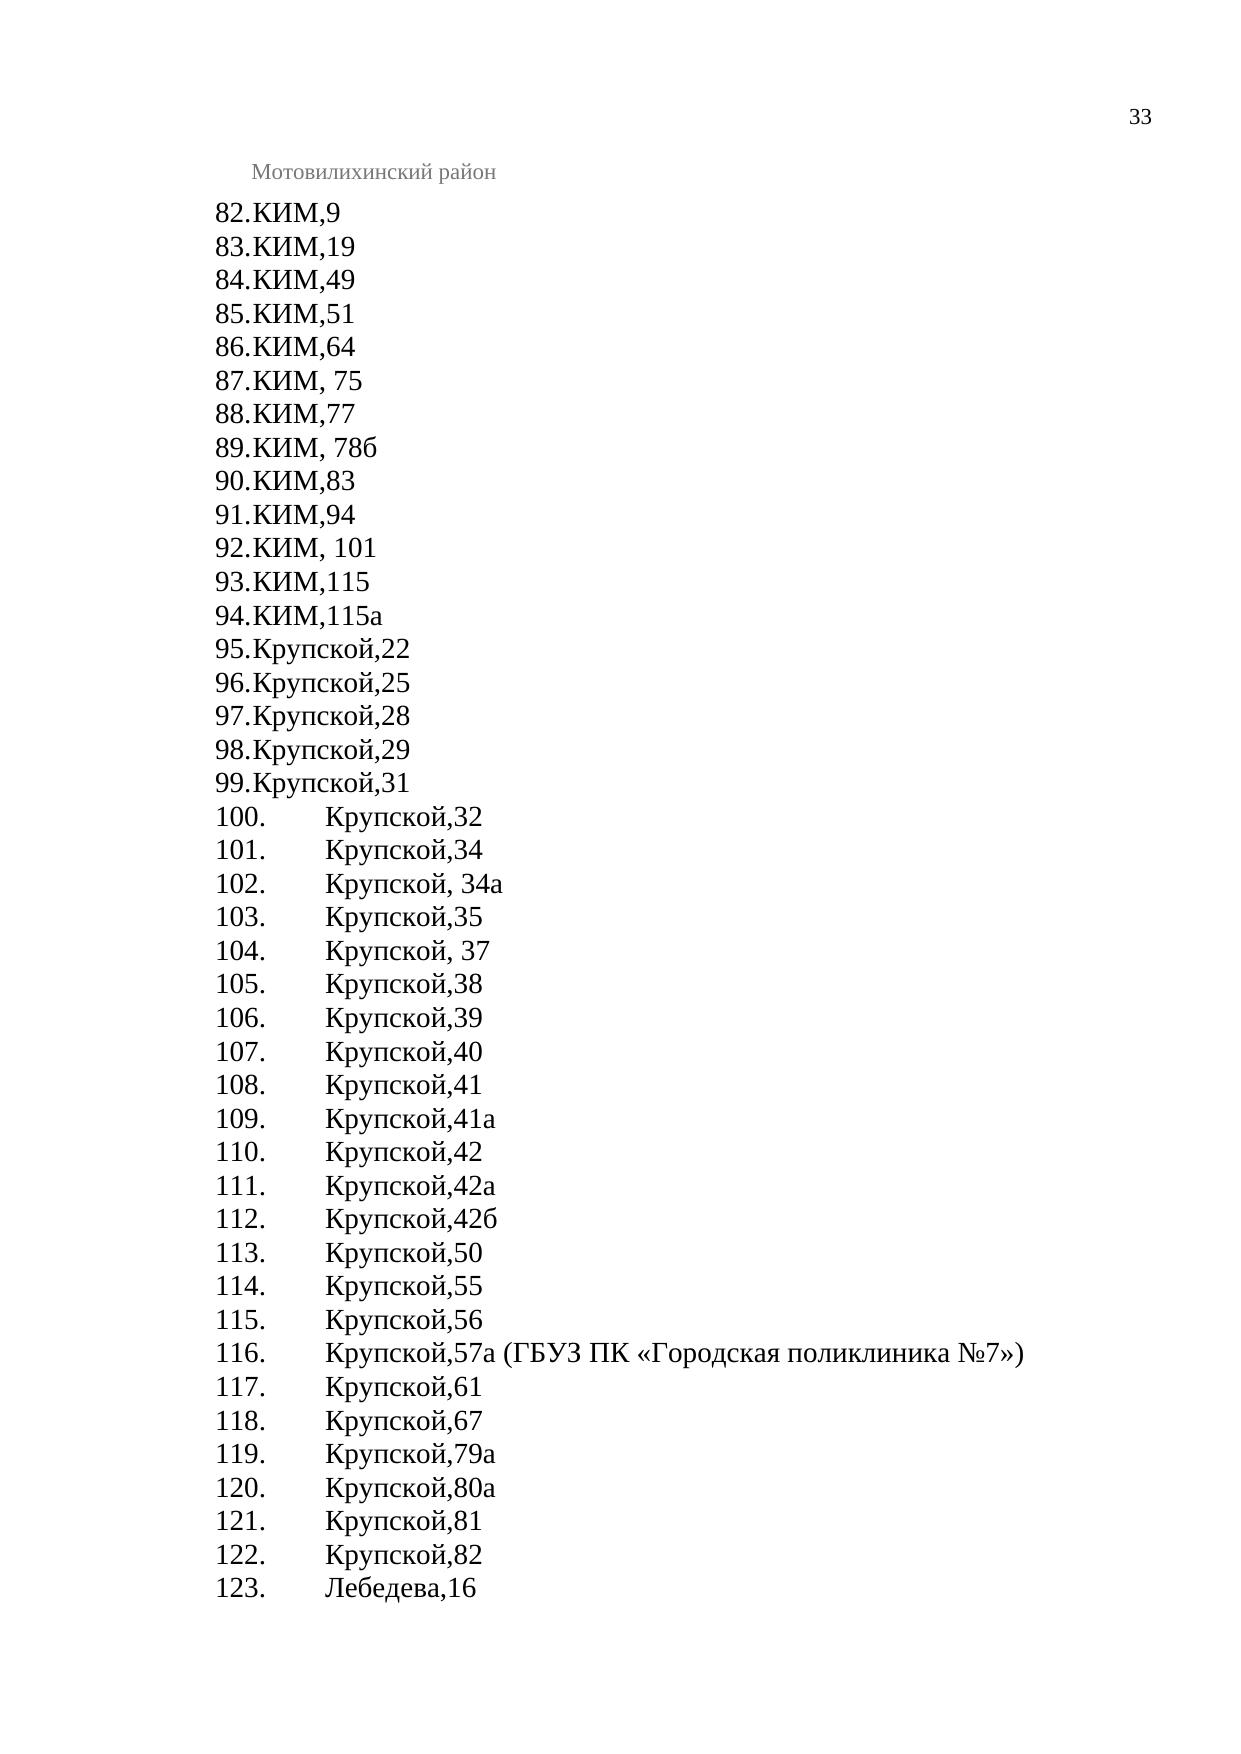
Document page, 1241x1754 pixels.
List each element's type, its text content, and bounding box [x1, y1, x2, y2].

list Крупской,29 [215, 732, 1152, 765]
list КИМ,19 [215, 229, 1152, 262]
list Крупской,50 [215, 1235, 1152, 1268]
list Крупской,81 [215, 1503, 1152, 1537]
list Крупской,42б [215, 1201, 1152, 1235]
list Крупской,28 [215, 698, 1152, 732]
list Крупской,56 [215, 1302, 1152, 1336]
list Крупской,67 [215, 1403, 1152, 1436]
list Крупской,55 [215, 1268, 1152, 1302]
list Крупской,39 [215, 1000, 1152, 1034]
list Крупской,38 [215, 967, 1152, 1000]
list КИМ,83 [215, 463, 1152, 497]
list КИМ, 75 [215, 363, 1152, 396]
list Крупской,42а [215, 1168, 1152, 1201]
list Крупской,61 [215, 1369, 1152, 1403]
list Крупской,82 [215, 1537, 1152, 1570]
list Крупской,25 [215, 665, 1152, 698]
list КИМ, 101 [215, 531, 1152, 564]
list КИМ,9 [215, 195, 1152, 229]
list Крупской,41 [215, 1067, 1152, 1101]
list Крупской,42 [215, 1134, 1152, 1168]
list Крупской,34 [215, 832, 1152, 866]
list Крупской, 34а [215, 866, 1152, 899]
list Крупской,57а (ГБУЗ ПК «Городская поликлиника №7») [215, 1336, 1152, 1369]
list КИМ,94 [215, 497, 1152, 531]
list Крупской,35 [215, 899, 1152, 933]
list Крупской,40 [215, 1034, 1152, 1067]
list Крупской,22 [215, 631, 1152, 665]
list Лебедева,16 [215, 1570, 1152, 1604]
list Крупской,80а [215, 1470, 1152, 1503]
list КИМ,49 [215, 262, 1152, 296]
list Крупской, 37 [215, 933, 1152, 967]
list КИМ, 78б [215, 430, 1152, 463]
list Крупской,32 [215, 799, 1152, 832]
list Крупской,41а [215, 1101, 1152, 1134]
list КИМ,115 [215, 564, 1152, 598]
list КИМ,77 [215, 396, 1152, 430]
list КИМ,64 [215, 329, 1152, 363]
list Крупской,31 [215, 765, 1152, 799]
list КИМ,115а [215, 598, 1152, 631]
list КИМ,51 [215, 296, 1152, 329]
list Крупской,79а [215, 1436, 1152, 1470]
